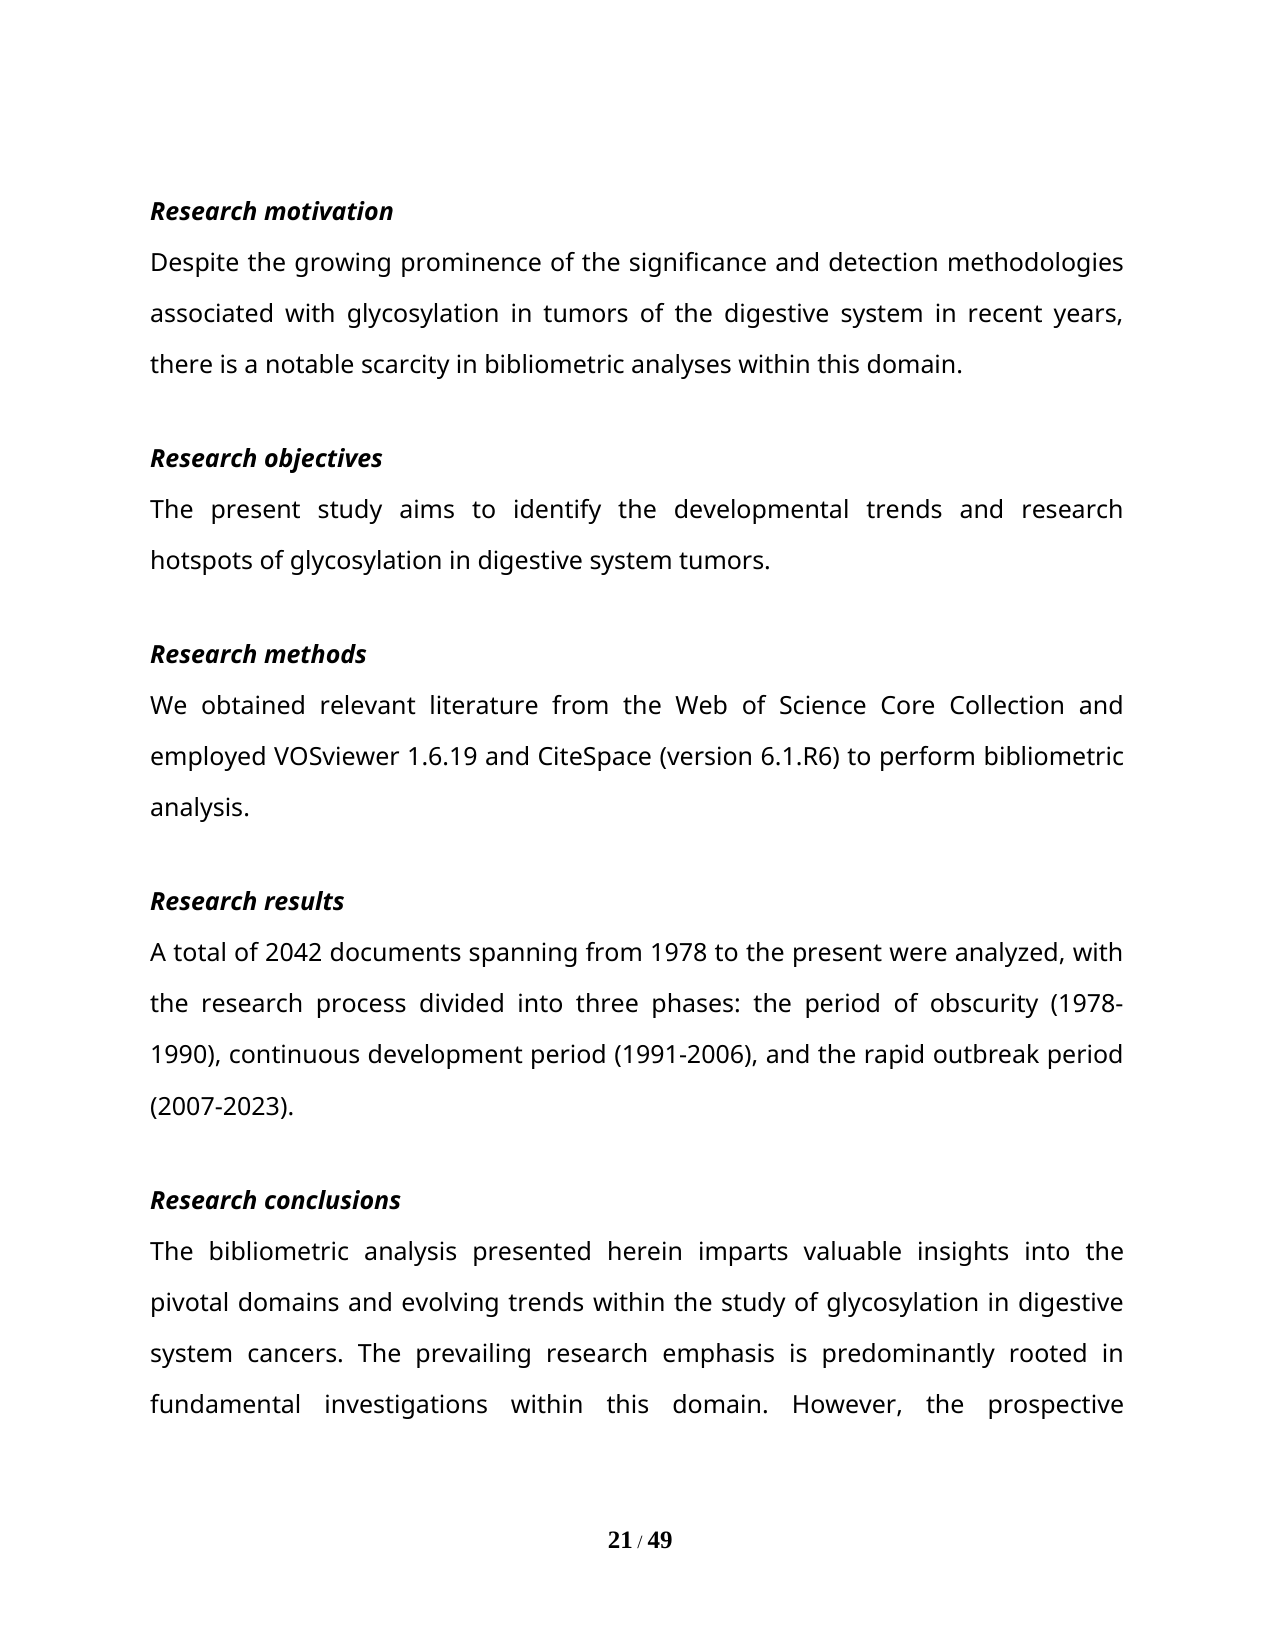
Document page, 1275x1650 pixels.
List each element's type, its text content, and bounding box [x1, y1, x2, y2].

text Research methods [150, 637, 1125, 671]
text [150, 1233, 1125, 1421]
text A total of 2042 documents spanning from 1978 to the present were analyzed, with the research process divided into three phases: the period of obscurity (1978-1990), continuous development period (1991-2006), and the rapid outbreak period (2007-2023). [150, 935, 1125, 1122]
text Research conclusions [150, 1182, 1125, 1216]
text Despite the growing prominence of the significance and detection methodologies associated with glycosylation in tumors of the digestive system in recent years, there is a notable scarcity in bibliometric analyses within this domain. [150, 244, 1125, 380]
text Research results [150, 884, 1125, 918]
text Research motivation [150, 193, 1125, 227]
text Research objectives [150, 440, 1125, 474]
text The present study aims to identify the developmental trends and research hotspots of glycosylation in digestive system tumors. [150, 491, 1125, 577]
text We obtained relevant literature from the Web of Science Core Collection and employed VOSviewer 1.6.19 and CiteSpace (version 6.1.R6) to perform bibliometric analysis. [150, 688, 1125, 824]
